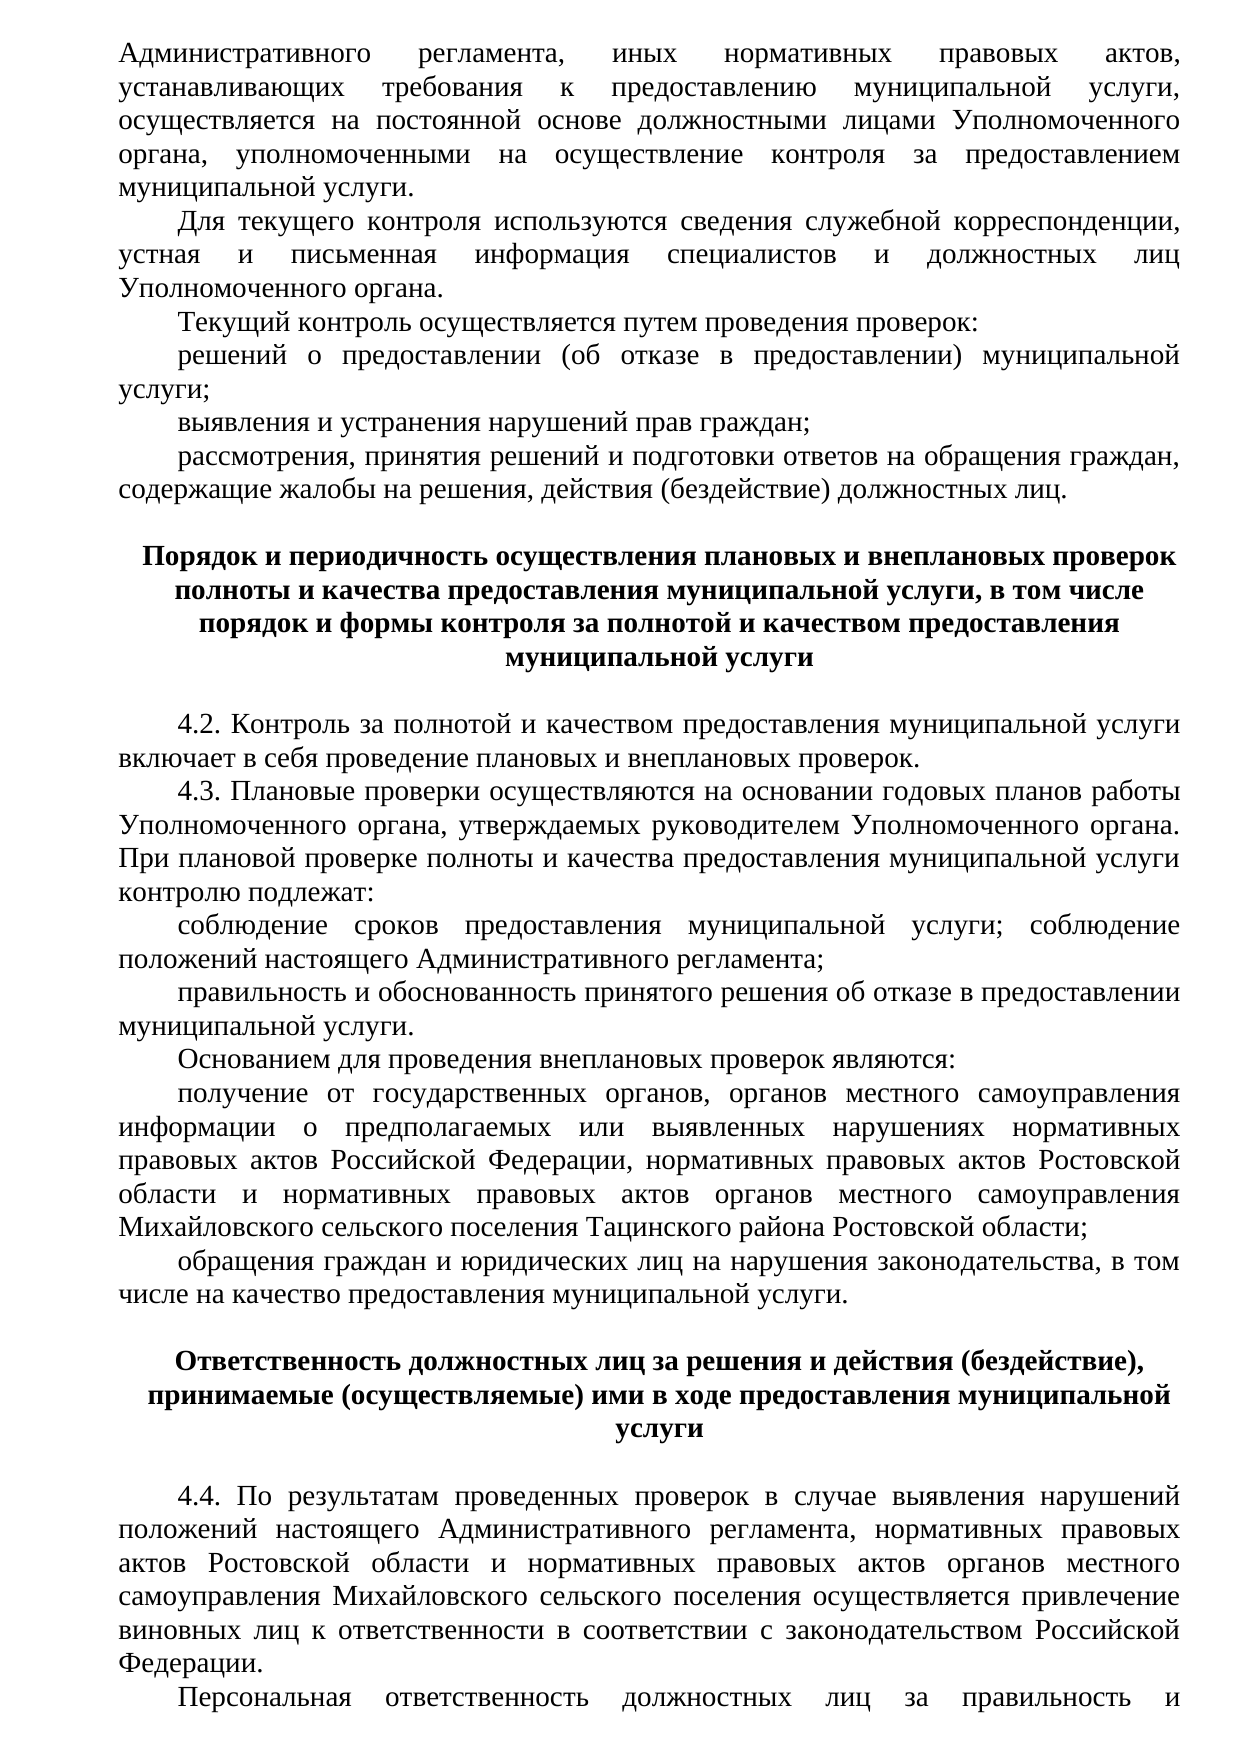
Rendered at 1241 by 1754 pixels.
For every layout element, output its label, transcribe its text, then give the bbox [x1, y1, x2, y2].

text 4.2. Контроль за полнотой и качеством предоставления муниципальной услуги включает в себя проведение плановых и внеплановых проверок. [118, 706, 1181, 773]
text обращения граждан и юридических лиц на нарушения законодательства, в том числе на качество предоставления муниципальной услуги. [118, 1243, 1181, 1310]
text Для текущего контроля используются сведения служебной корреспонденции, устная и письменная информация специалистов и должностных лиц Уполномоченного органа. [118, 203, 1181, 304]
text правильность и обоснованность принятого решения об отказе в предоставлении муниципальной услуги. [118, 974, 1181, 1042]
text 4.4. По результатам проведенных проверок в случае выявления нарушений положений настоящего Административного регламента, нормативных правовых актов Ростовской области и нормативных правовых актов органов местного самоуправления Михайловского сельского поселения осуществляется привлечение виновных лиц к ответственности в соответствии с законодательством Российской Федерации. [118, 1478, 1181, 1679]
text рассмотрения, принятия решений и подготовки ответов на обращения граждан, содержащие жалобы на решения, действия (бездействие) должностных лиц. [118, 438, 1181, 505]
subtitle Ответственность должностных лиц за решения и действия (бездействие), принимаемые (осуществляемые) ими в ходе предоставления муниципальной услуги [138, 1343, 1181, 1444]
text 4.3. Плановые проверки осуществляются на основании годовых планов работы Уполномоченного органа, утверждаемых руководителем Уполномоченного органа. При плановой проверке полноты и качества предоставления муниципальной услуги контролю подлежат: [118, 773, 1181, 907]
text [118, 1679, 1181, 1712]
subtitle Порядок и периодичность осуществления плановых и внеплановых проверок полноты и качества предоставления муниципальной услуги, в том числе порядок и формы контроля за полнотой и качеством предоставления муниципальной услуги [138, 538, 1181, 673]
text соблюдение сроков предоставления муниципальной услуги; соблюдение положений настоящего Административного регламента; [118, 907, 1181, 974]
text Основанием для проведения внеплановых проверок являются: [118, 1042, 1181, 1075]
text получение от государственных органов, органов местного самоуправления информации о предполагаемых или выявленных нарушениях нормативных правовых актов Российской Федерации, нормативных правовых актов Ростовской области и нормативных правовых актов органов местного самоуправления Михайловского сельского поселения Тацинского района Ростовской области; [118, 1075, 1181, 1243]
text решений о предоставлении (об отказе в предоставлении) муниципальной услуги; [118, 337, 1181, 404]
text выявления и устранения нарушений прав граждан; [118, 404, 1181, 438]
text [118, 35, 1181, 203]
text Текущий контроль осуществляется путем проведения проверок: [118, 304, 1181, 337]
